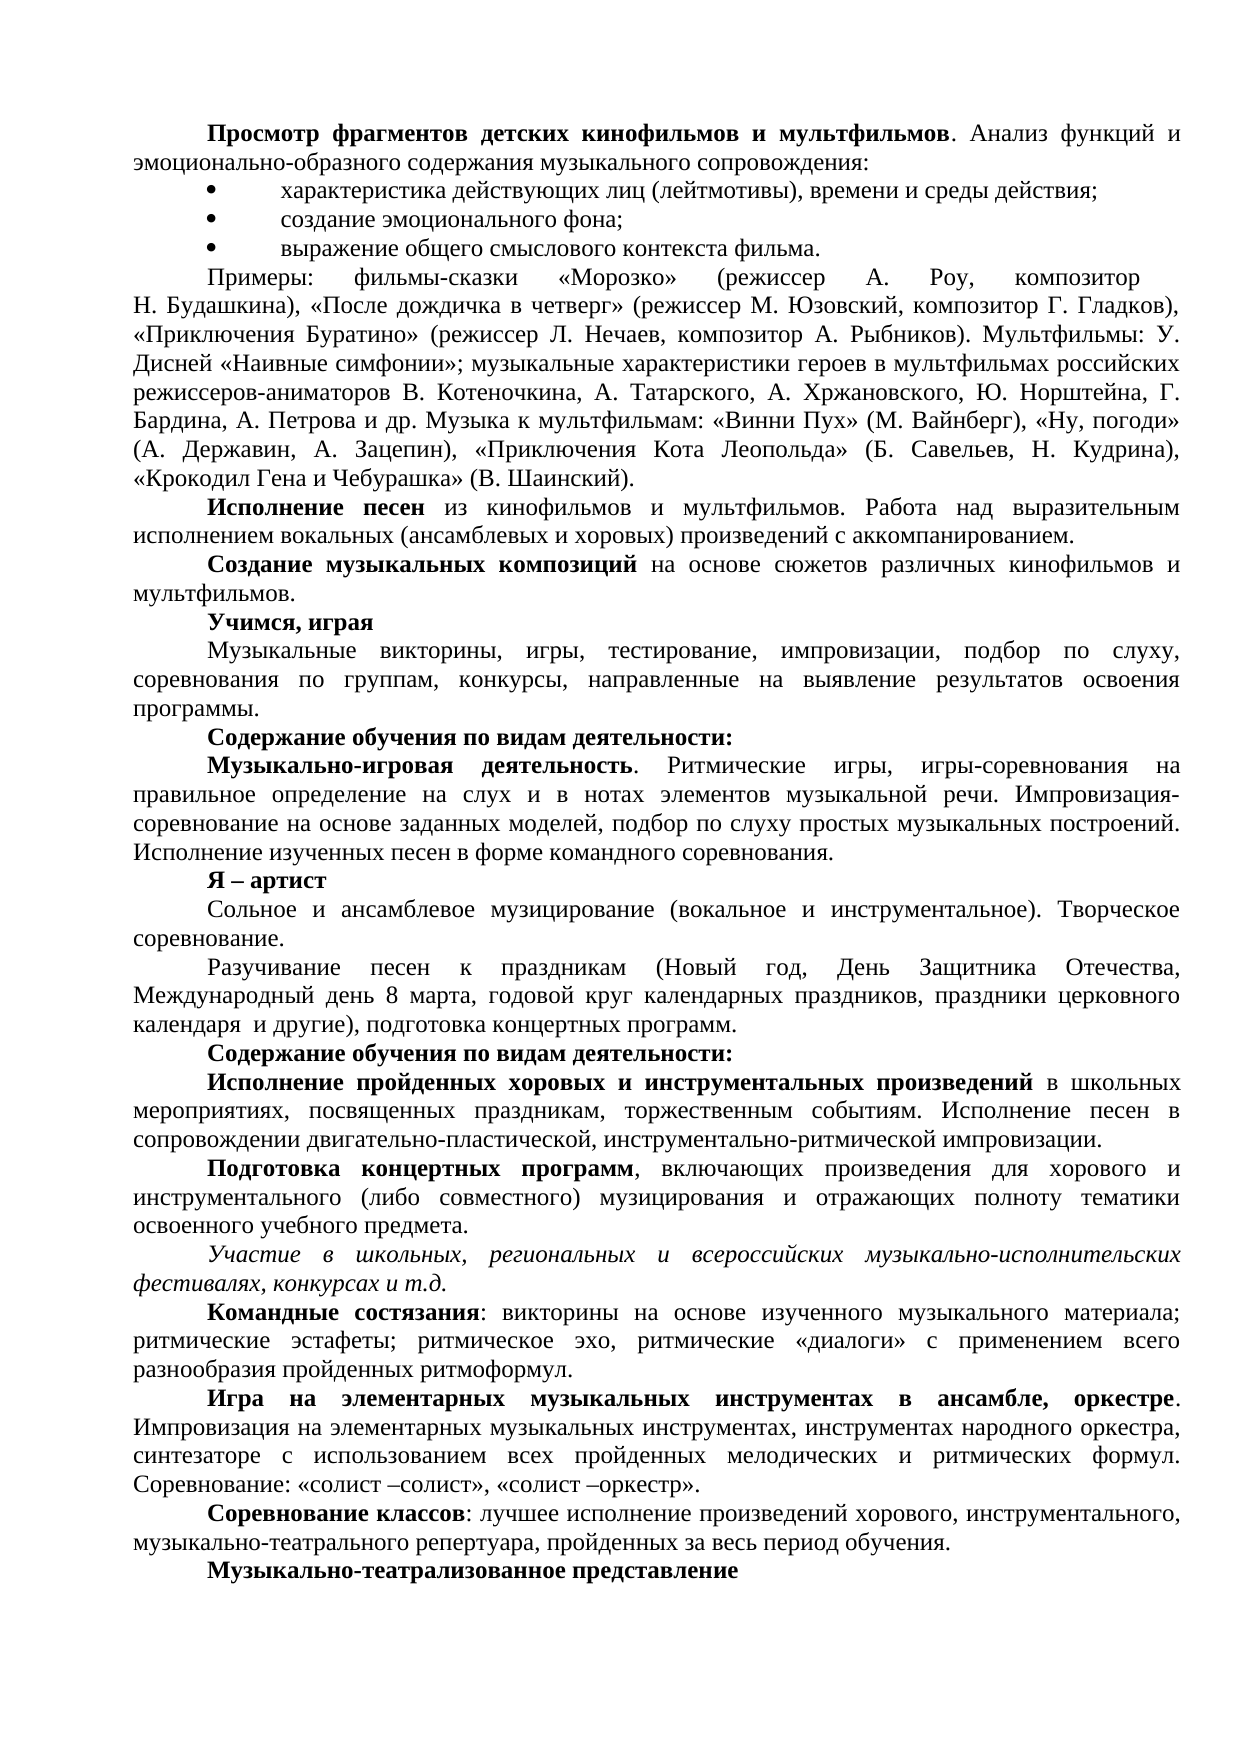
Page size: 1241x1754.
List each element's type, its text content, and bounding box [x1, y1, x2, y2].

text Участие в школьных, региональных и всероссийских музыкально-исполнительских фестивалях, конкурсах и т.д. [133, 1239, 1181, 1297]
text Соревнование классов: лучшее исполнение произведений хорового, инструментального, музыкально-театрального репертуара, пройденных за весь период обучения. [133, 1498, 1181, 1556]
text Сольное и ансамблевое музицирование (вокальное и инструментальное). Творческое соревнование. [133, 894, 1181, 952]
text Музыкальные викторины, игры, тестирование, импровизации, подбор по слуху, соревнования по группам, конкурсы, направленные на выявление результатов освоения программы. [133, 636, 1181, 722]
text Музыкально-театрализованное представление [133, 1556, 1181, 1584]
text Создание музыкальных композиций на основе сюжетов различных кинофильмов и мультфильмов. [133, 549, 1181, 607]
text Примеры: фильмы-сказки «Морозко» (режиссер А. Роу, композитор Н. Будашкина), «После дождичка в четверг» (режиссер М. Юзовский, композитор Г. Гладков), «Приключения Буратино» (режиссер Л. Нечаев, композитор А. Рыбников). Мультфильмы: У. Дисней «Наивные симфонии»; музыкальные характеристики героев в мультфильмах российских режиссеров-аниматоров В. Котеночкина, А. Татарского, А. Хржановского, Ю. Норштейна, Г. Бардина, А. Петрова и др. Музыка к мультфильмам: «Винни Пух» (М. Вайнберг), «Ну, погоди» (А. Державин, А. Зацепин), «Приключения Кота Леопольда» (Б. Савельев, Н. Кудрина), «Крокодил Гена и Чебурашка» (В. Шаинский). [133, 262, 1181, 492]
text Разучивание песен к праздникам (Новый год, День Защитника Отечества, Международный день 8 марта, годовой круг календарных праздников, праздники церковного календаря и другие), подготовка концертных программ. [133, 952, 1181, 1038]
list выражение общего смыслового контекста фильма. [133, 233, 1181, 262]
text Исполнение песен из кинофильмов и мультфильмов. Работа над выразительным исполнением вокальных (ансамблевых и хоровых) произведений с аккомпанированием. [133, 492, 1181, 549]
text Игра на элементарных музыкальных инструментах в ансамбле, оркестре. Импровизация на элементарных музыкальных инструментах, инструментах народного оркестра, синтезаторе с использованием всех пройденных мелодических и ритмических формул. Соревнование: «солист –солист», «солист –оркестр». [133, 1383, 1181, 1498]
list создание эмоционального фона; [133, 204, 1181, 233]
text Командные состязания: викторины на основе изученного музыкального материала; ритмические эстафеты; ритмическое эхо, ритмические «диалоги» с применением всего разнообразия пройденных ритмоформул. [133, 1297, 1181, 1383]
text Просмотр фрагментов детских кинофильмов и мультфильмов. Анализ функций и эмоционально-образного содержания музыкального сопровождения: [133, 118, 1181, 176]
text Музыкально-игровая деятельность. Ритмические игры, игры-соревнования на правильное определение на слух и в нотах элементов музыкальной речи. Импровизация-соревнование на основе заданных моделей, подбор по слуху простых музыкальных построений. Исполнение изученных песен в форме командного соревнования. [133, 751, 1181, 866]
text Учимся, играя [133, 607, 1181, 636]
list характеристика действующих лиц (лейтмотивы), времени и среды действия; [133, 176, 1181, 204]
text Я – артист [133, 866, 1181, 894]
text Подготовка концертных программ, включающих произведения для хорового и инструментального (либо совместного) музицирования и отражающих полноту тематики освоенного учебного предмета. [133, 1153, 1181, 1239]
text Исполнение пройденных хоровых и инструментальных произведений в школьных мероприятиях, посвященных праздникам, торжественным событиям. Исполнение песен в сопровождении двигательно-пластической, инструментально-ритмической импровизации. [133, 1067, 1181, 1153]
text Содержание обучения по видам деятельности: [133, 722, 1181, 751]
text Содержание обучения по видам деятельности: [133, 1038, 1181, 1067]
